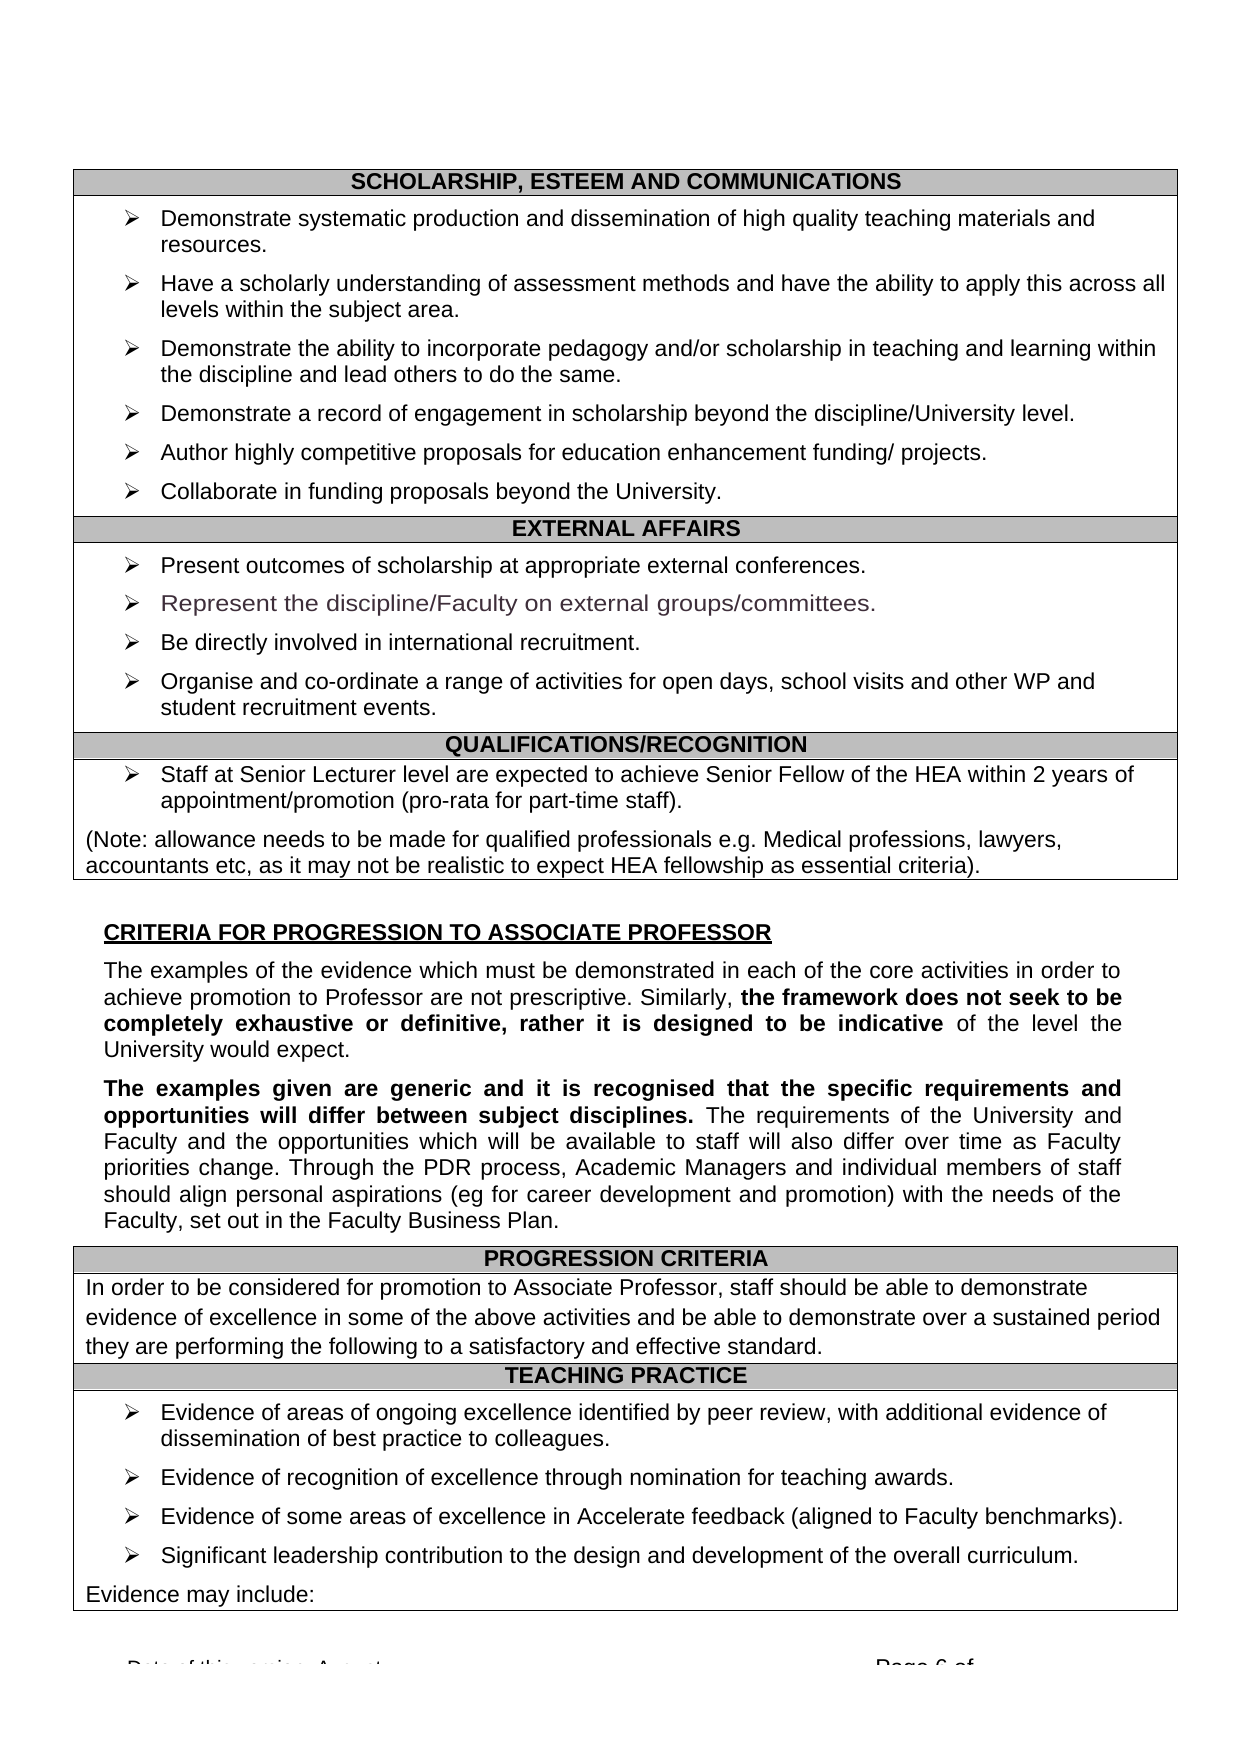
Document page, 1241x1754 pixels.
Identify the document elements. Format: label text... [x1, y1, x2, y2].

table_cell Staff at Senior Lecturer level are expected to achieve Senior Fellow of the HEA within 2 years of appointment/promotion (pro-rata for part-time staff). (Note: allowance needs to be made for qualified professionals e.g. Medical professions, lawyers, accountants etc, as it may not be realistic to expect HEA fellowship as essential criteria). [74, 760, 1177, 878]
table_cell TEACHING PRACTICE [74, 1364, 1177, 1389]
table_cell EXTERNAL AFFAIRS [74, 517, 1177, 542]
table_cell In order to be considered for promotion to Associate Professor, staff should be able to demonstrate evidence of excellence in some of the above activities and be able to demonstrate over a sustained period they are performing the following to a satisfactory and effective standard. [74, 1274, 1177, 1363]
text CRITERIA FOR PROGRESSION TO ASSOCIATE PROFESSOR [103, 918, 1194, 945]
table_cell Demonstrate systematic production and dissemination of high quality teaching materials and resources. Have a scholarly understanding of assessment methods and have the ability to apply this across all levels within the subject area. Demonstrate the ability to incorporate pedagogy and/or scholarship in teaching and learning within the discipline and lead others to do the same. Demonstrate a record of engagement in scholarship beyond the discipline/University level. Author highly competitive proposals for education enhancement funding/ projects. Collaborate in funding proposals beyond the University. [74, 196, 1177, 516]
table_header SCHOLARSHIP, ESTEEM AND COMMUNICATIONS [74, 170, 1177, 195]
text The examples given are generic and it is recognised that the specific requirements and opportunities will differ between subject disciplines. The requirements of the University and Faculty and the opportunities which will be available to staff will also differ over time as Faculty priorities change. Through the PDR process, Academic Managers and individual members of staff should align personal aspirations (eg for career development and promotion) with the needs of the Faculty, set out in the Faculty Business Plan. [103, 1075, 1123, 1233]
table_header PROGRESSION CRITERIA [74, 1247, 1177, 1272]
text The examples of the evidence which must be demonstrated in each of the core activities in order to achieve promotion to Professor are not prescriptive. Similarly, the framework does not seek to be completely exhaustive or definitive, rather it is designed to be indicative of the level the University would expect. [103, 957, 1122, 1063]
table_cell QUALIFICATIONS/RECOGNITION [74, 733, 1177, 758]
table_cell Evidence of areas of ongoing excellence identified by peer review, with additional evidence of dissemination of best practice to colleagues. Evidence of recognition of excellence through nomination for teaching awards. Evidence of some areas of excellence in Accelerate feedback (aligned to Faculty benchmarks). Significant leadership contribution to the design and development of the overall curriculum. Evidence may include: [74, 1391, 1177, 1610]
table_cell Present outcomes of scholarship at appropriate external conferences. Represent the discipline/Faculty on external groups/committees. Be directly involved in international recruitment. Organise and co-ordinate a range of activities for open days, school visits and other WP and student recruitment events. [74, 543, 1177, 732]
